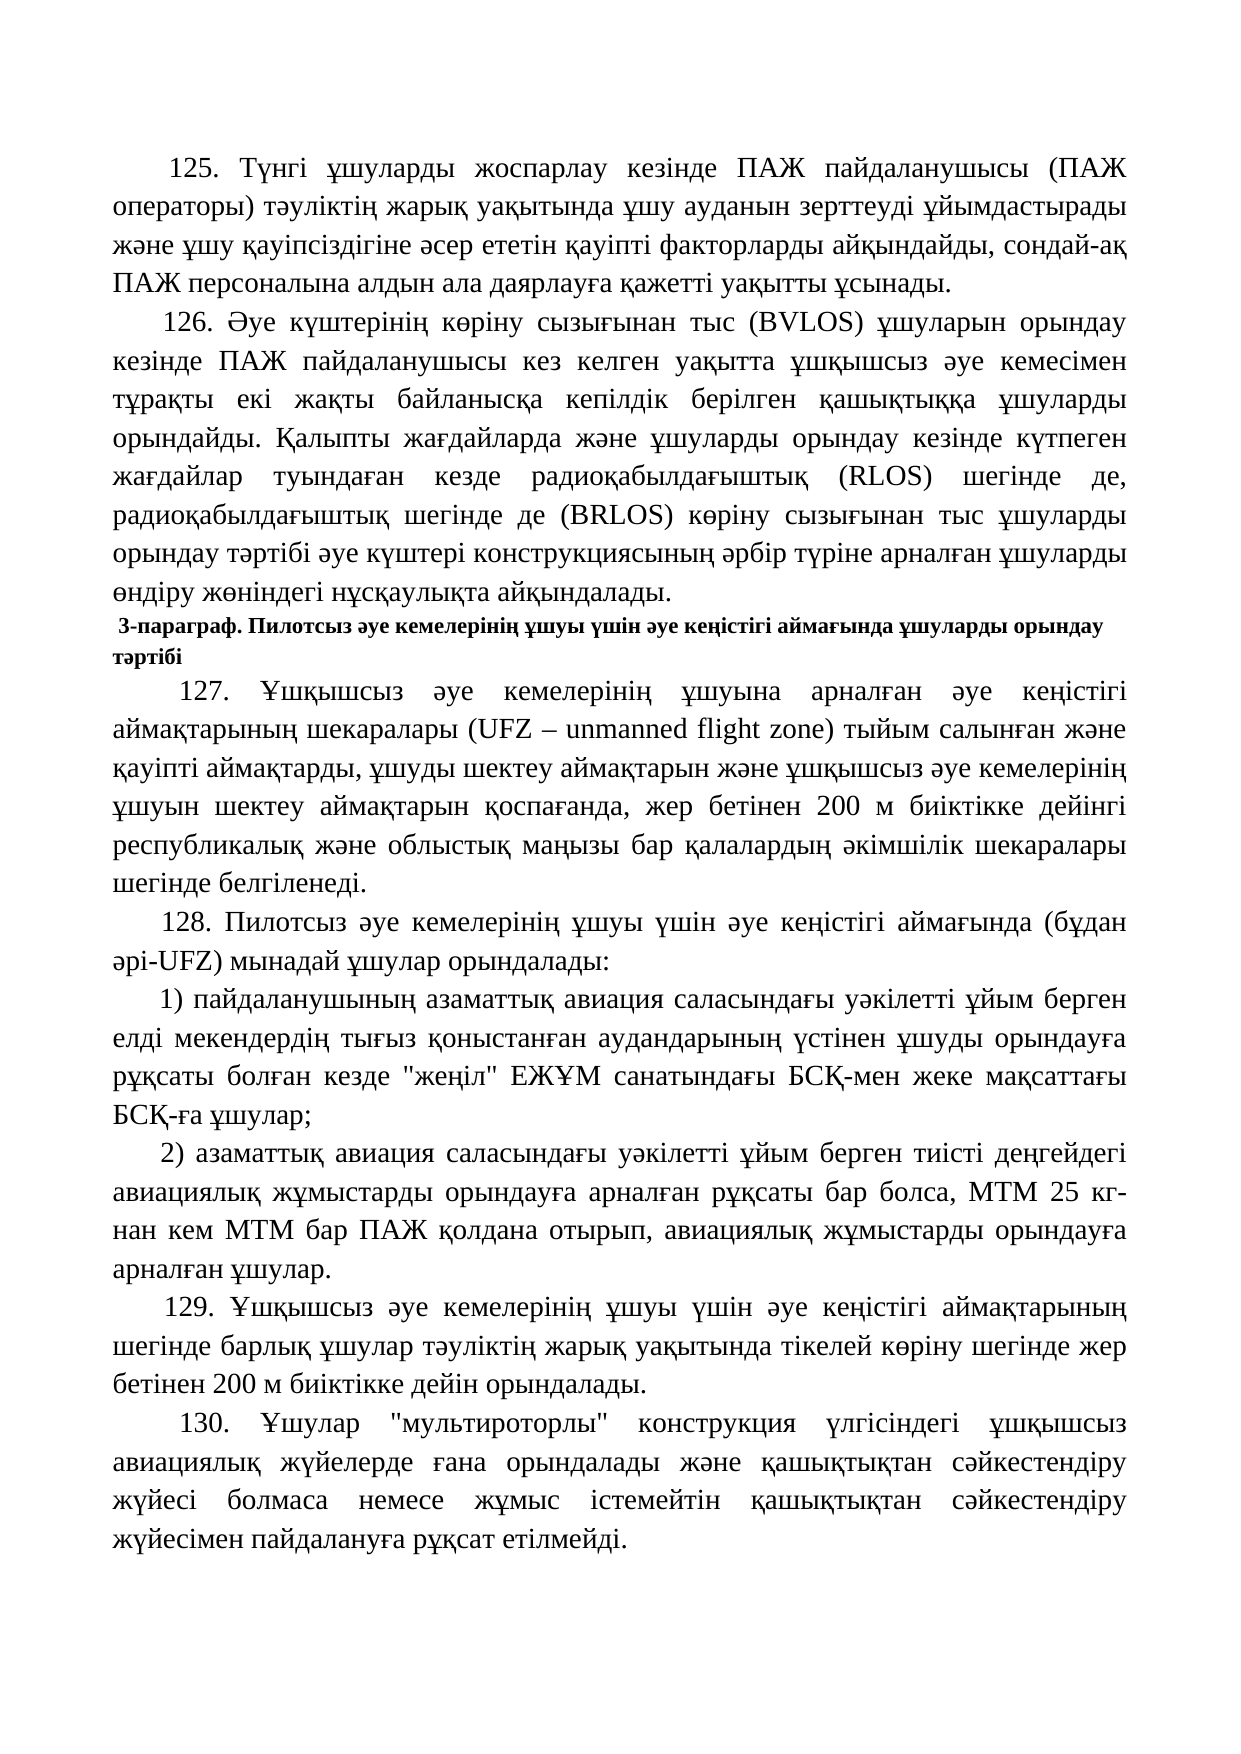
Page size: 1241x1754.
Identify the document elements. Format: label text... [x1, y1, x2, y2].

text 2) азаматтық авиация саласындағы уәкілетті ұйым берген тиісті деңгейдегі авиациялық жұмыстарды орындауға арналған рұқсаты бар болса, МТМ 25 кг-нан кем МТМ бар ПАЖ қолдана отырып, авиациялық жұмыстарды орындауға арналған ұшулар. [112, 1135, 1128, 1284]
text 129. Ұшқышсыз әуе кемелерінің ұшуы үшін әуе кеңістігі аймақтарының шегінде барлық ұшулар тәуліктің жарық уақытында тікелей көріну шегінде жер бетінен 200 м биіктікке дейін орындалады. [112, 1289, 1128, 1400]
text 126. Әуе күштерінің көріну сызығынан тыс (BVLOS) ұшуларын орындау кезінде ПАЖ пайдаланушысы кез келген уақытта ұшқышсыз әуе кемесімен тұрақты екі жақты байланысқа кепілдік берілген қашықтыққа ұшуларды орындайды. Қалыпты жағдайларда және ұшуларды орындау кезінде күтпеген жағдайлар туындаған кезде радиоқабылдағыштық (RLOS) шегінде де, радиоқабылдағыштық шегінде де (BRLOS) көріну сызығынан тыс ұшуларды орындау тәртібі әуе күштері конструкциясының әрбір түріне арналған ұшуларды өндіру жөніндегі нұсқаулықта айқындалады. [112, 304, 1128, 607]
text 130. Ұшулар "мультироторлы" конструкция үлгісіндегі ұшқышсыз авиациялық жүйелерде ғана орындалады және қашықтықтан сәйкестендіру жүйесі болмаса немесе жұмыс істемейтін қашықтықтан сәйкестендіру жүйесімен пайдалануға рұқсат етілмейді. [112, 1405, 1128, 1554]
text 128. Пилотсыз әуе кемелерінің ұшуы үшін әуе кеңістігі аймағында (бұдан әрі-UFZ) мынадай ұшулар орындалады: [112, 904, 1128, 976]
text 3-параграф. Пилотсыз әуе кемелерінің ұшуы үшін әуе кеңістігі аймағында ұшуларды орындау тәртібі [112, 612, 1128, 669]
text 125. Түнгі ұшуларды жоспарлау кезінде ПАЖ пайдаланушысы (ПАЖ операторы) тәуліктің жарық уақытында ұшу ауданын зерттеуді ұйымдастырады және ұшу қауіпсіздігіне әсер ететін қауіпті факторларды айқындайды, сондай-ақ ПАЖ персоналына алдын ала даярлауға қажетті уақытты ұсынады. [112, 150, 1128, 299]
text 1) пайдаланушының азаматтық авиация саласындағы уәкілетті ұйым берген елді мекендердің тығыз қоныстанған аудандарының үстінен ұшуды орындауға рұқсаты болған кезде "жеңіл" ЕЖҰМ санатындағы БСҚ-мен жеке мақсаттағы БСҚ-ға ұшулар; [112, 981, 1128, 1130]
text 127. Ұшқышсыз әуе кемелерінің ұшуына арналған әуе кеңістігі аймақтарының шекаралары (UFZ – unmanned flight zone) тыйым салынған және қауіпті аймақтарды, ұшуды шектеу аймақтарын және ұшқышсыз әуе кемелерінің ұшуын шектеу аймақтарын қоспағанда, жер бетінен 200 м биіктікке дейінгі республикалық және облыстық маңызы бар қалалардың әкімшілік шекаралары шегінде белгіленеді. [112, 673, 1128, 899]
